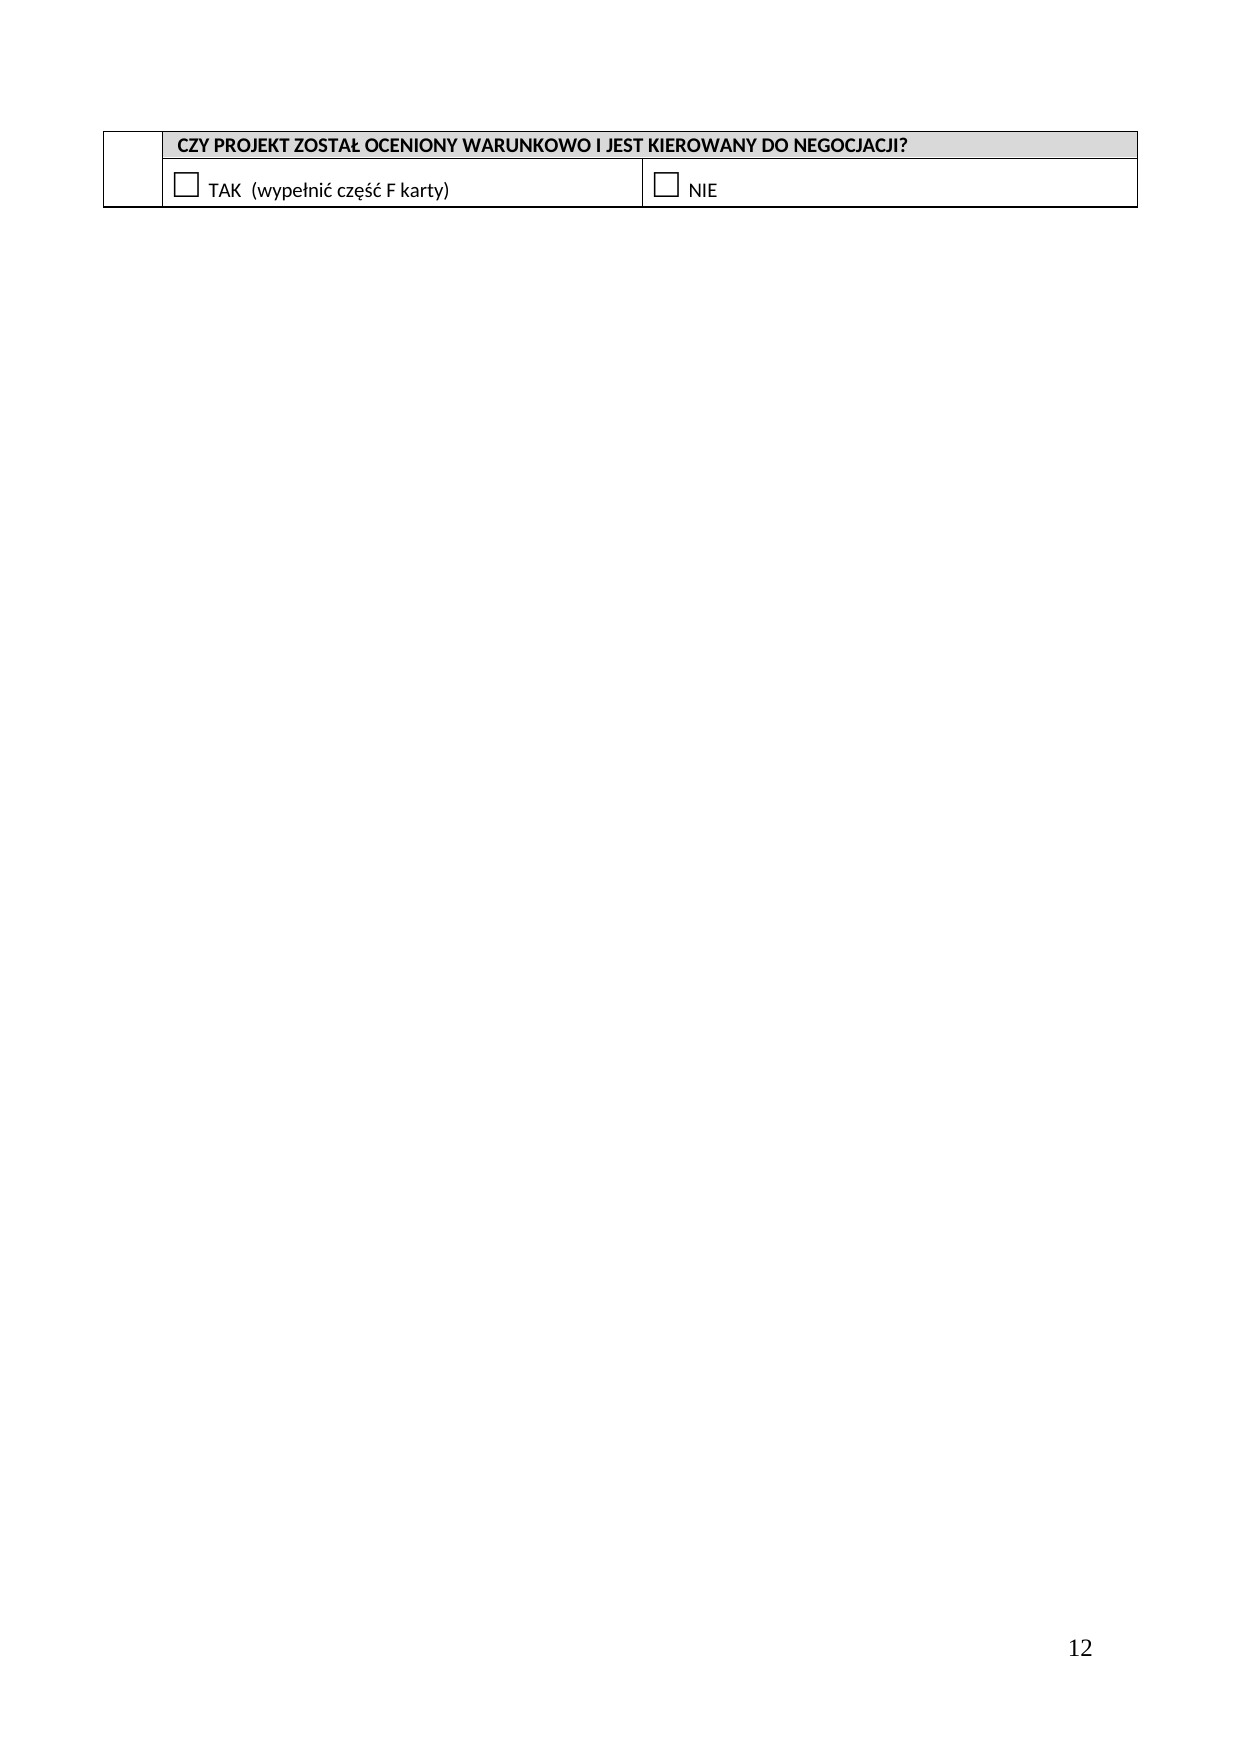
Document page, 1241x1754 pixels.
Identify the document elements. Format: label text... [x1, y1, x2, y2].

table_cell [163, 132, 1137, 157]
table_cell □ TAK (wypełnić część F karty) [163, 159, 642, 206]
table_cell [104, 132, 162, 206]
table_cell □ NIE [643, 159, 1137, 206]
